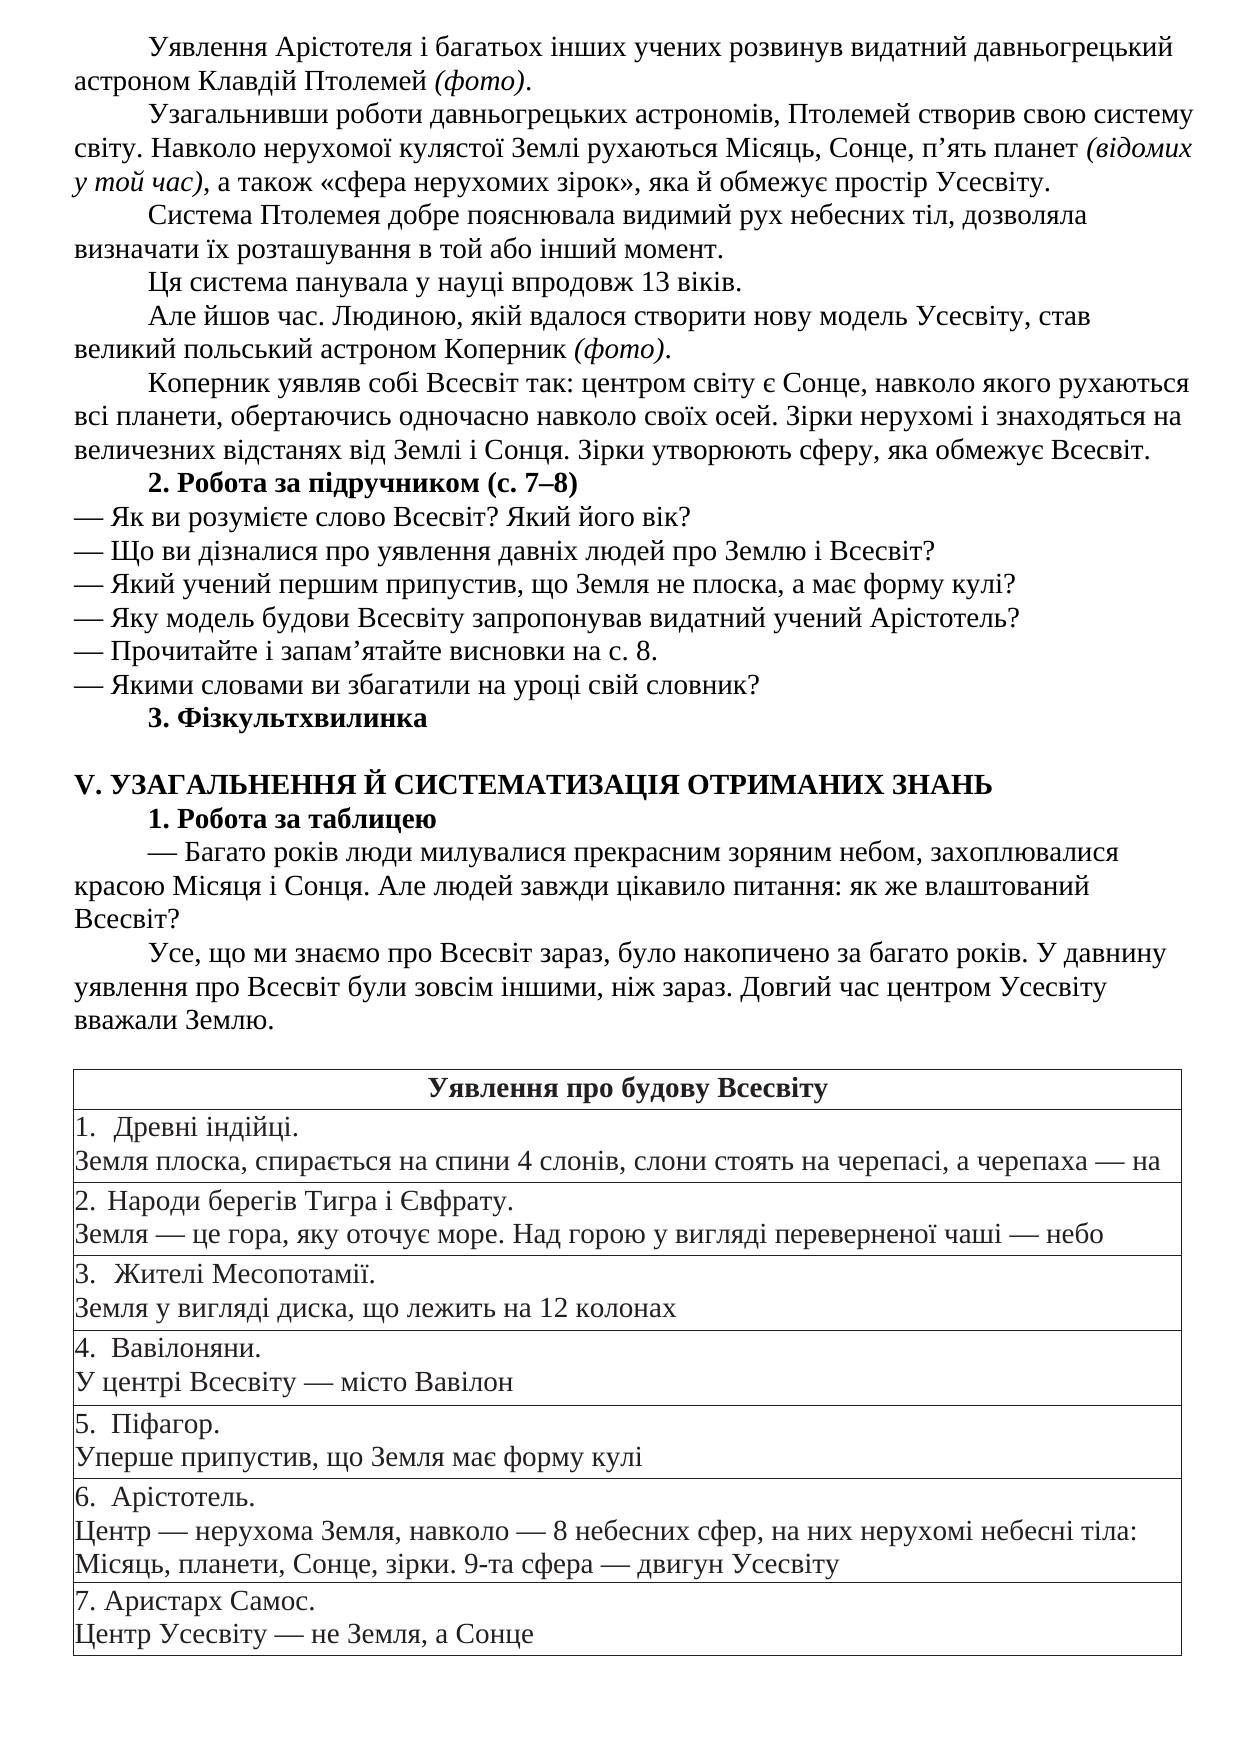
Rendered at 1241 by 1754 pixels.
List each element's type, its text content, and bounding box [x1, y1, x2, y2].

table_header Уявлення про будову Всесвіту [74, 1070, 1181, 1108]
text Усе, що ми знаємо про Всесвіт зараз, було накопичено за багато років. У давнину уявлення про Всесвіт були зовсім іншими, ніж зараз. Довгий час центром Усесвіту вважали Землю. [74, 935, 1196, 1036]
text Ця система панувала у науці впродовж 13 віків. [74, 264, 1196, 298]
text Уявлення Арістотеля і багатьох інших учених розвинув видатний давньогрецький астроном Клавдій Птолемей (фото). [74, 29, 1196, 97]
table_cell 6. Арістотель. Центр — нерухома Земля, навколо — 8 небесних сфер, на них нерухомі небесні тіла: Місяць, планети, Сонце, зірки. 9-та сфера — двигун Усесвіту [74, 1479, 1181, 1582]
text — Яку модель будови Всесвіту запропонував видатний учений Арістотель? [74, 600, 1196, 633]
text — Що ви дізналися про уявлення давніх людей про Землю і Всесвіт? [74, 533, 1196, 566]
text 3. Фізкультхвилинка [74, 700, 1196, 734]
table_cell 4. Вавілоняни. У центрі Всесвіту — місто Вавілон [74, 1331, 1181, 1405]
table_cell 3. Жителі Месопотамії. Земля у вигляді диска, що лежить на 12 колонах [74, 1256, 1181, 1329]
text — Прочитайте і запам’ятайте висновки на с. 8. [74, 633, 1196, 667]
text — Якими словами ви збагатили на уроці свій словник? [74, 667, 1196, 700]
text Коперник уявляв собі Всесвіт так: центром світу є Сонце, навколо якого рухаються всі планети, обертаючись одночасно навколо своїх осей. Зірки нерухомі і знаходяться на величезних відстанях від Землі і Сонця. Зірки утворюють сферу, яка обмежує Всесвіт. [74, 365, 1196, 466]
text 2. Робота за підручником (с. 7–8) [74, 466, 1196, 499]
table_cell 2. Народи берегів Тигра і Євфрату. Земля — це гора, яку оточує море. Над горою у вигляді переверненої чаші — небо [74, 1183, 1181, 1255]
text Але йшов час. Людиною, якій вдалося створити нову модель Усесвіту, став великий польський астроном Коперник (фото). [74, 298, 1196, 365]
text V. УЗАГАЛЬНЕННЯ Й СИСТЕМАТИЗАЦІЯ ОТРИМАНИХ ЗНАНЬ [74, 767, 1196, 801]
table_cell 5. Піфагор. Уперше припустив, що Земля має форму кулі [74, 1406, 1181, 1478]
text Система Птолемея добре пояснювала видимий рух небесних тіл, дозволяла визначати їх розташування в той або інший момент. [74, 197, 1196, 264]
text Узагальнивши роботи давньогрецьких астрономів, Птолемей створив свою систему світу. Навколо нерухомої кулястої Землі рухаються Місяць, Сонце, п’ять планет (відомих у той час), а також «сфера нерухомих зірок», яка й обмежує простір Усесвіту. [74, 97, 1196, 197]
text 1. Робота за таблицею [74, 801, 1196, 834]
table_cell 7. Аристарх Самос. Центр Усесвіту — не Земля, а Сонце [74, 1583, 1181, 1655]
text — Багато років люди милувалися прекрасним зоряним небом, захоплювалися красою Місяця і Сонця. Але людей завжди цікавило питання: як же влаштований Всесвіт? [74, 834, 1196, 935]
text — Який учений першим припустив, що Земля не плоска, а має форму кулі? [74, 566, 1196, 600]
table_cell 1. Древні індійці. Земля плоска, спирається на спини 4 слонів, слони стоять на черепасі, а черепаха — на змії [74, 1110, 1181, 1182]
text — Як ви розумієте слово Всесвіт? Який його вік? [74, 499, 1196, 533]
